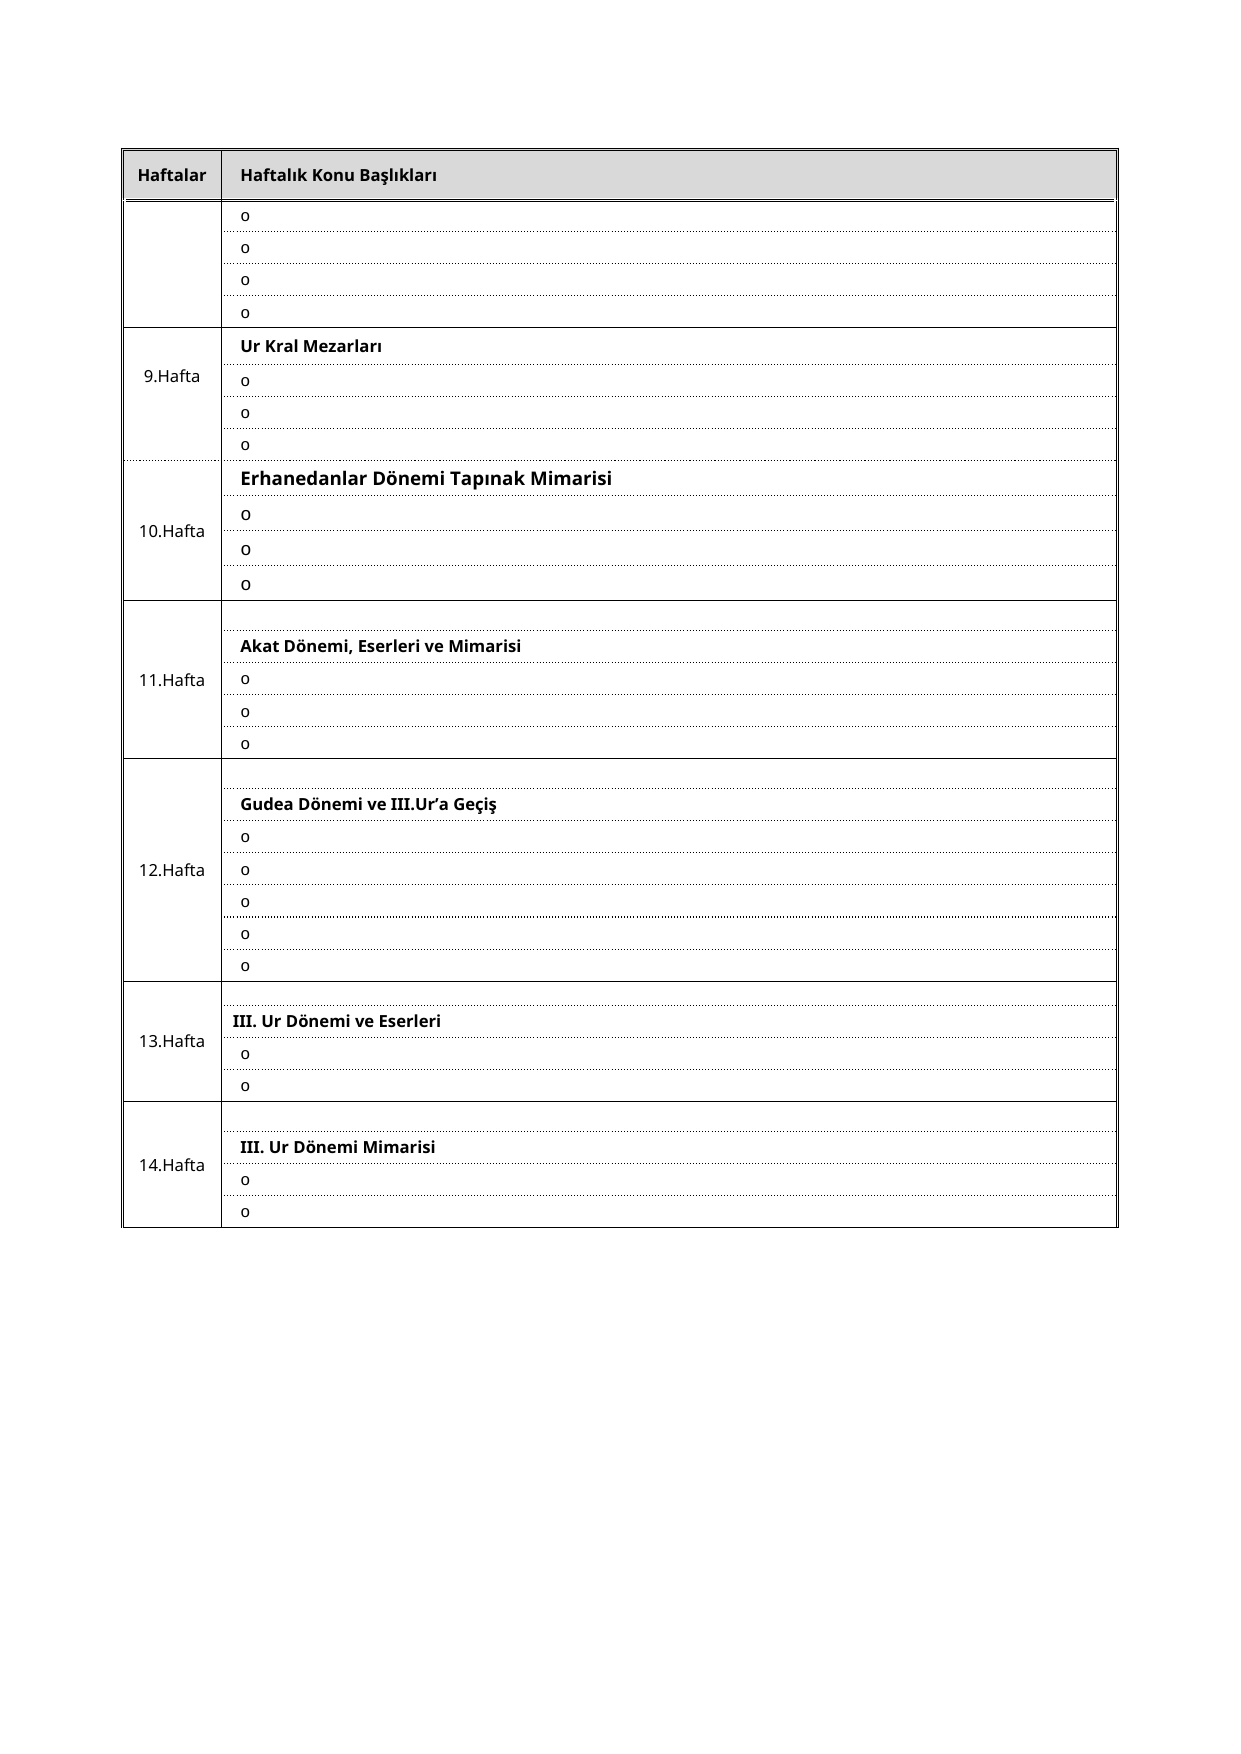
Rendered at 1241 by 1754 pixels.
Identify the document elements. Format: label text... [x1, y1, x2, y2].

table_cell Erhanedanlar Dönemi Tapınak Mimarisi [222, 460, 1116, 495]
table_cell [222, 884, 1116, 916]
table_cell Akat Dönemi, Eserleri ve Mimarisi [222, 630, 1116, 662]
table_cell [222, 565, 1116, 600]
table_cell 11.Hafta [124, 601, 221, 758]
table_cell [222, 295, 1116, 327]
table_cell [222, 199, 1116, 231]
table_cell [222, 982, 1116, 1004]
table_cell [222, 726, 1116, 758]
table_cell [222, 852, 1116, 884]
table_cell 13.Hafta [124, 982, 221, 1101]
table_cell [222, 530, 1116, 565]
table_cell [222, 601, 1116, 630]
table_cell [222, 1195, 1116, 1227]
table_cell [222, 949, 1116, 981]
table_cell [222, 495, 1116, 530]
table_cell 14.Hafta [124, 1102, 221, 1227]
table_cell [222, 759, 1116, 788]
table_cell [222, 396, 1116, 428]
table_cell [222, 1102, 1116, 1131]
table_cell 12.Hafta [124, 759, 221, 981]
table_cell 9.Hafta [124, 328, 221, 460]
table_cell [222, 1069, 1116, 1101]
table_cell III. Ur Dönemi ve Eserleri [222, 1005, 1116, 1037]
table_header Haftalar [124, 151, 221, 198]
table_cell 10.Hafta [124, 460, 221, 600]
table_cell [222, 1037, 1116, 1069]
table_cell [222, 916, 1116, 949]
table_cell [222, 694, 1116, 726]
table_header Haftalık Konu Başlıkları [222, 151, 1116, 198]
table_cell [222, 820, 1116, 852]
table_cell [222, 1163, 1116, 1195]
table_cell [222, 231, 1116, 263]
table_cell Gudea Dönemi ve III.Ur’a Geçiş [222, 788, 1116, 820]
table_cell [222, 428, 1116, 460]
table_cell Ur Kral Mezarları [222, 328, 1116, 363]
table_cell [222, 662, 1116, 694]
table_cell III. Ur Dönemi Mimarisi [222, 1131, 1116, 1163]
table_cell [222, 364, 1116, 396]
table_cell [222, 263, 1116, 295]
